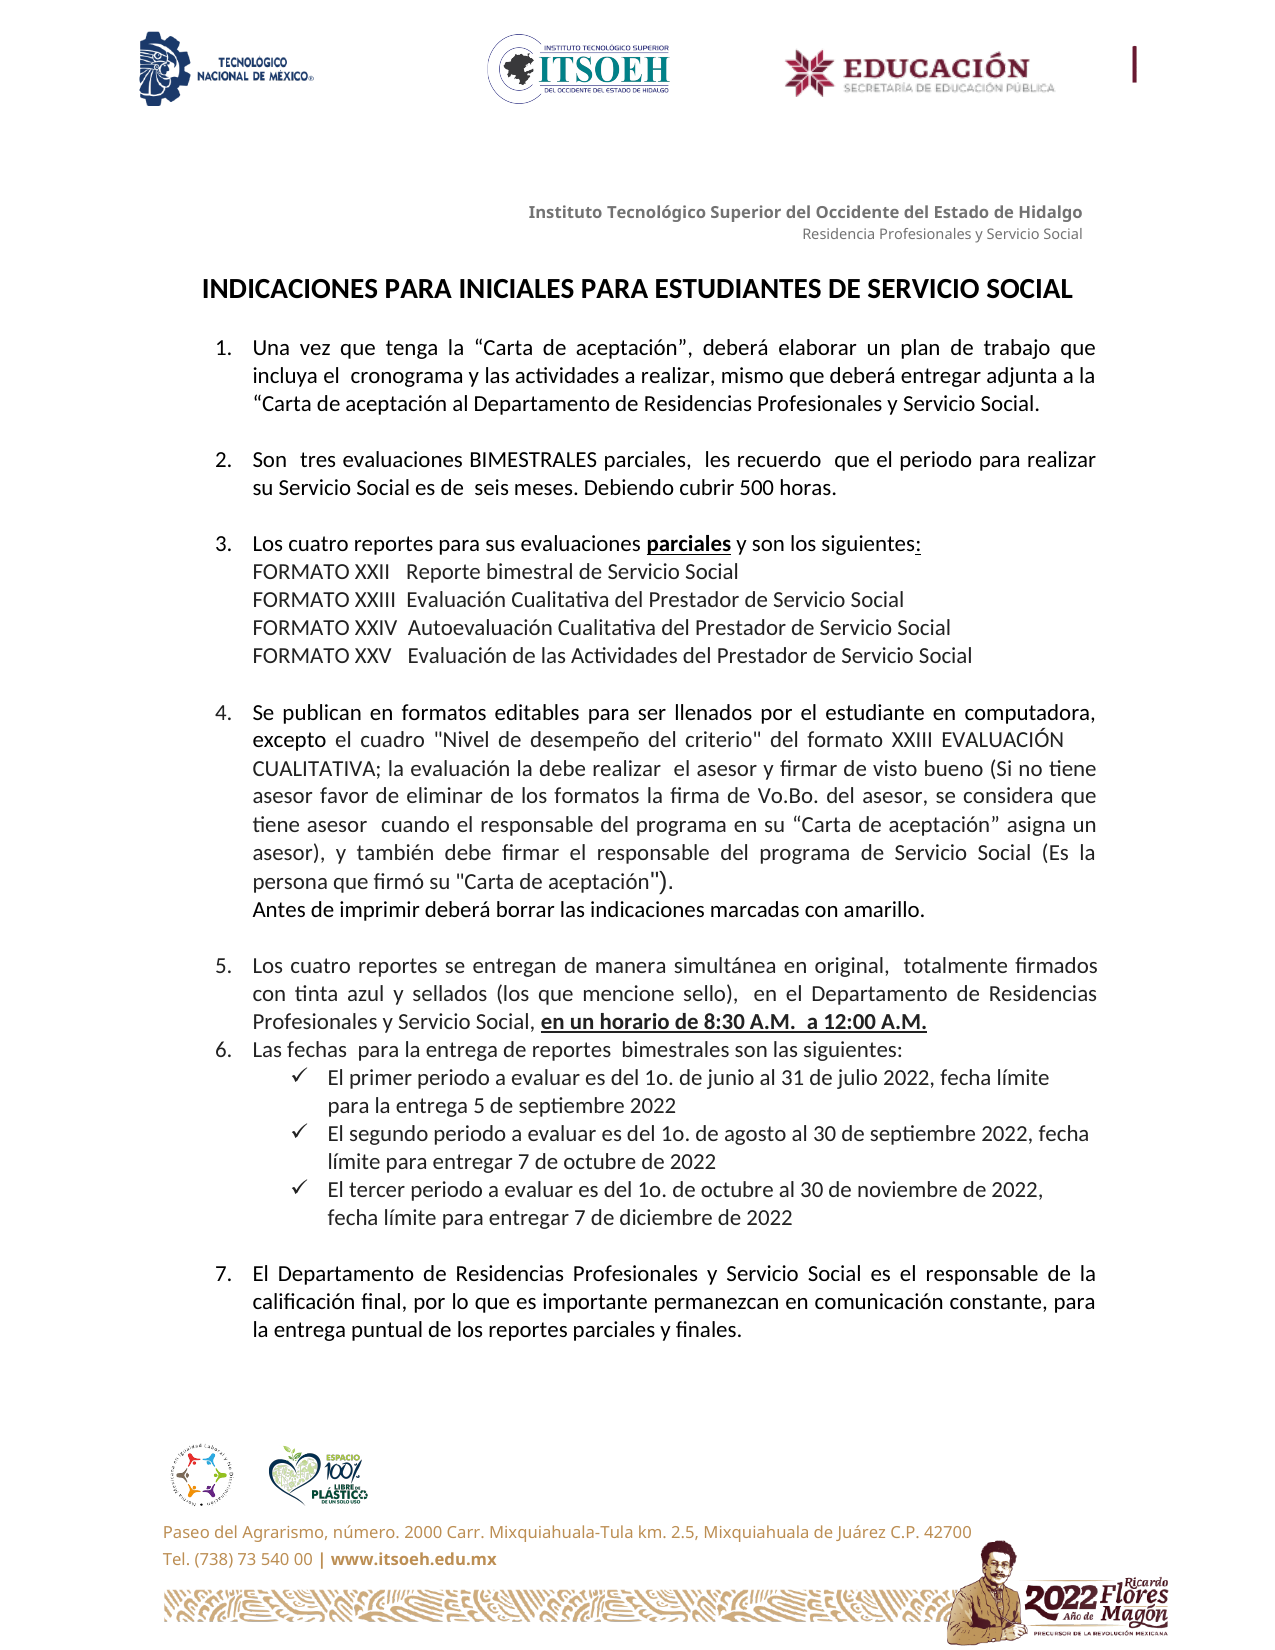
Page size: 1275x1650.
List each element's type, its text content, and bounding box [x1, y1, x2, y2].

picture [142, 1532, 1198, 1650]
picture [773, 36, 1064, 114]
list Antes de imprimir deberá borrar las indicaciones marcadas con amarillo. [252, 895, 1098, 923]
list Una vez que tenga la “Carta de aceptación”, deberá elaborar un plan de trabajo que incluya el cronograma y las actividades a realizar, mismo que deberá entregar adjunta a la “Carta de aceptación al Departamento de Residencias Profesionales y Servicio Social. [215, 333, 1098, 417]
list Las fechas para la entrega de reportes bimestrales son las siguientes: [215, 1035, 1098, 1063]
list Los cuatro reportes se entregan de manera simultánea en original, totalmente firmados con tinta azul y sellados (los que mencione sello), en el Departamento de Residencias Profesionales y Servicio Social, en un horario de 8:30 A.M. a 12:00 A.M. [215, 951, 1098, 1035]
picture [145, 1442, 257, 1508]
list FORMATO XXV Evaluación de las Actividades del Prestador de Servicio Social [252, 642, 1098, 669]
picture [117, 31, 334, 106]
picture [262, 1443, 373, 1509]
list FORMATO XXIII Evaluación Cualitativa del Prestador de Servicio Social [252, 586, 1098, 613]
list El Departamento de Residencias Profesionales y Servicio Social es el responsable de la calificación final, por lo que es importante permanezcan en comunicación constante, para la entrega puntual de los reportes parciales y finales. [215, 1259, 1098, 1343]
list Los cuatro reportes para sus evaluaciones parciales y son los siguientes: [215, 529, 1098, 557]
list FORMATO XXII Reporte bimestral de Servicio Social [252, 557, 1098, 586]
list El tercer periodo a evaluar es del 1o. de octubre al 30 de noviembre de 2022, fecha límite para entregar 7 de diciembre de 2022 [290, 1175, 1098, 1231]
list El segundo periodo a evaluar es del 1o. de agosto al 30 de septiembre 2022, fecha límite para entregar 7 de octubre de 2022 [290, 1119, 1098, 1175]
picture [487, 34, 671, 104]
list FORMATO XXIV Autoevaluación Cualitativa del Prestador de Servicio Social [252, 613, 1098, 642]
list Se publican en formatos editables para ser llenados por el estudiante en computadora, excepto el cuadro "Nivel de desempeño del criterio" del formato XXIII EVALUACIÓN CUALITATIVA; la evaluación la debe realizar el asesor y firmar de visto bueno (Si no tiene asesor favor de eliminar de los formatos la firma de Vo.Bo. del asesor, se considera que tiene asesor cuando el responsable del programa en su “Carta de aceptación” asigna un asesor), y también debe firmar el responsable del programa de Servicio Social (Es la persona que firmó su "Carta de aceptación"). [215, 698, 1098, 895]
picture [1113, 9, 1161, 121]
list El primer periodo a evaluar es del 1o. de junio al 31 de julio 2022, fecha límite para la entrega 5 de septiembre 2022 [290, 1063, 1098, 1119]
list Son tres evaluaciones BIMESTRALES parciales, les recuerdo que el periodo para realizar su Servicio Social es de seis meses. Debiendo cubrir 500 horas. [215, 445, 1098, 501]
text INDICACIONES PARA INICIALES PARA ESTUDIANTES DE SERVICIO SOCIAL [177, 270, 1098, 305]
